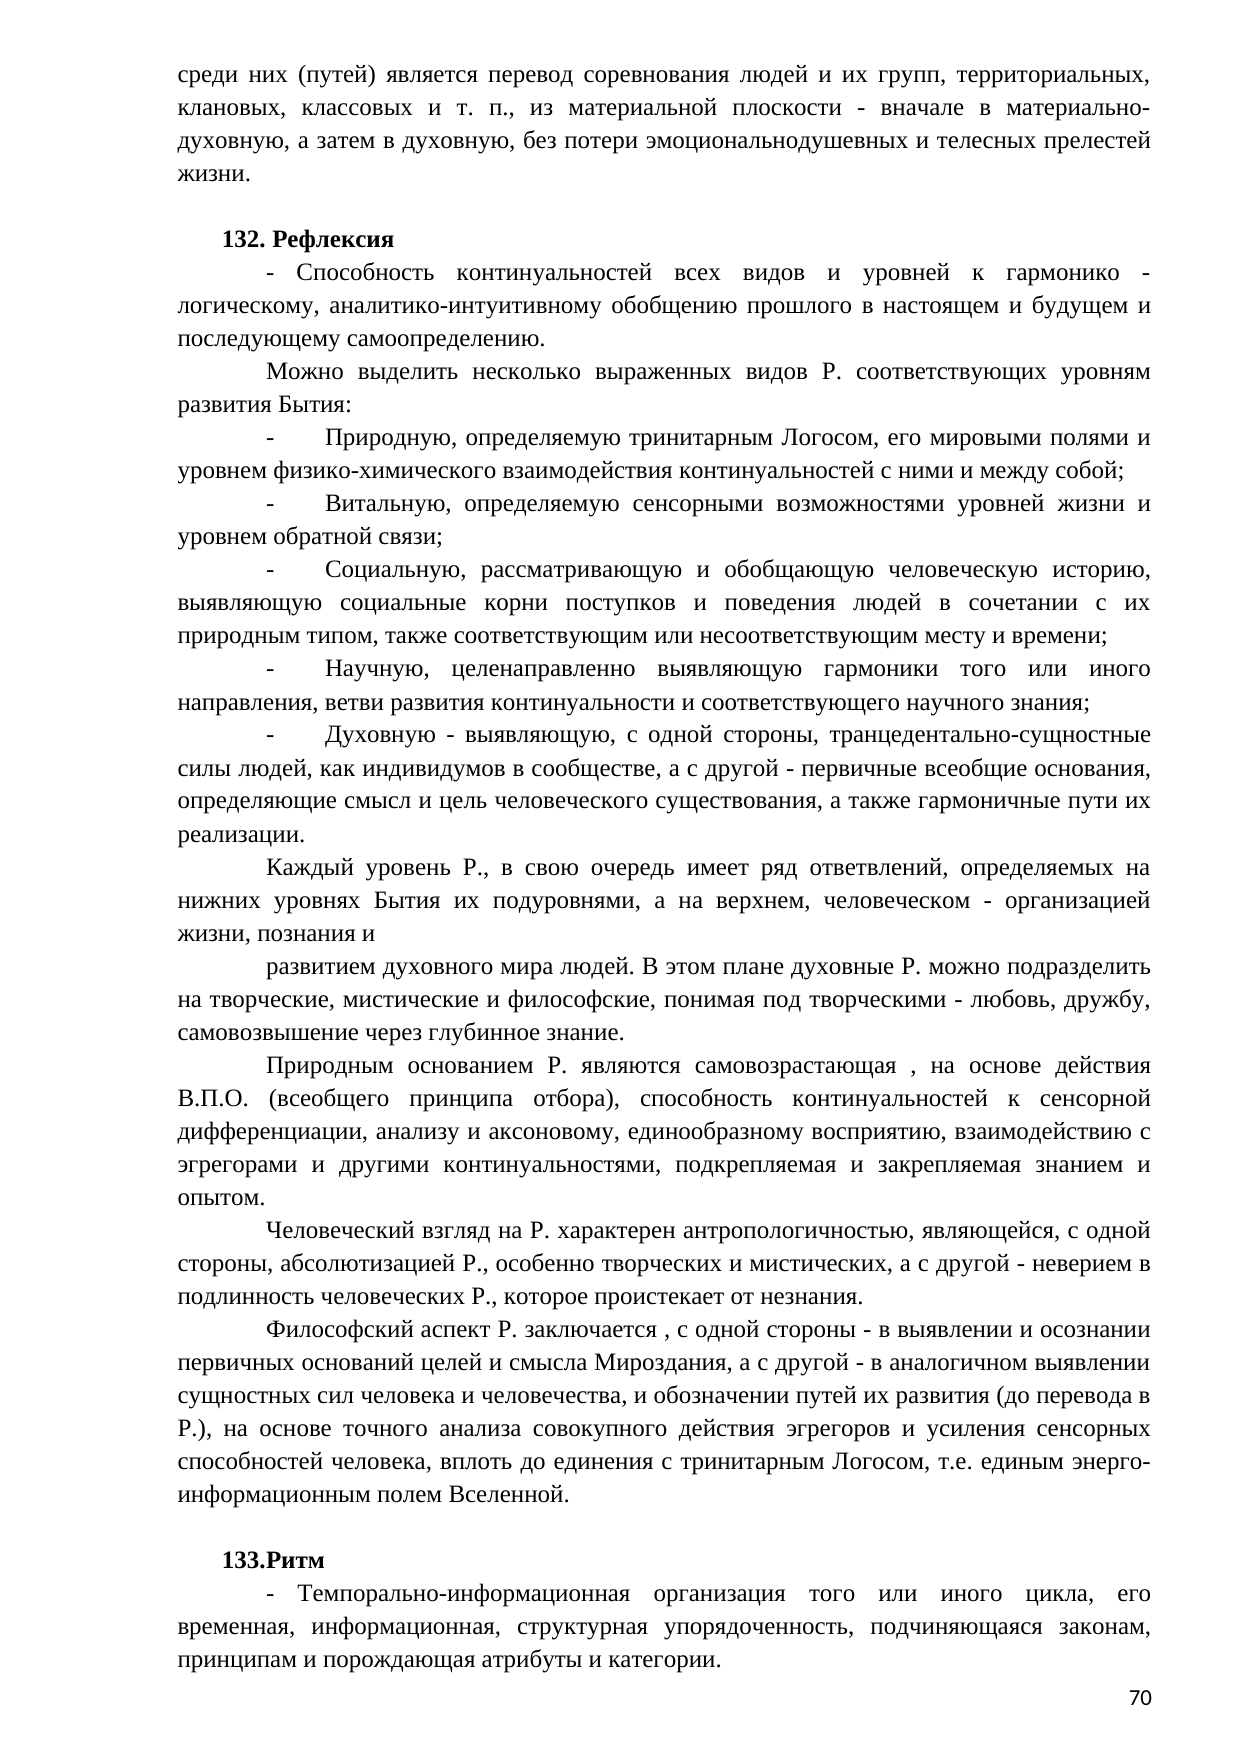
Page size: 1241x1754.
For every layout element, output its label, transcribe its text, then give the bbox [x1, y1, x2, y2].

text Каждый уровень Р., в свою очередь имеет ряд ответвлений, определяемых на нижних уровнях Бытия их подуровнями, а на верхнем, человеческом - организацией жизни, познания и [177, 852, 1152, 946]
text - Научную, целенаправленно выявляющую гармоники того или иного направления, ветви развития континуальности и соответствующего научного знания; [177, 653, 1152, 715]
text - Природную, определяемую тринитарным Логосом, его мировыми полями и уровнем физико-химического взаимодействия континуальностей с ними и между собой; [177, 422, 1152, 484]
text - Способность континуальностей всех видов и уровней к гармонико - логическому, аналитико-интуитивному обобщению прошлого в настоящем и будущем и последующему самоопределению. [177, 257, 1152, 352]
text - Социальную, рассматривающую и обобщающую человеческую историю, выявляющую социальные корни поступков и поведения людей в сочетании с их природным типом, также соответствующим или несоответствующим месту и времени; [177, 554, 1152, 649]
text - Темпорально-информационная организация того или иного цикла, его временная, информационная, структурная упорядоченность, подчиняющаяся законам, принципам и порождающая атрибуты и категории. [177, 1578, 1152, 1673]
text Человеческий взгляд на Р. характерен антропологичностью, являющейся, с одной стороны, абсолютизацией Р., особенно творческих и мистических, а с другой - неверием в подлинность человеческих Р., которое проистекает от незнания. [177, 1215, 1152, 1310]
text 133. Ритм [222, 1545, 1152, 1574]
text - Духовную - выявляющую, с одной стороны, транцедентально-сущностные силы людей, как индивидумов в сообществе, а с другой - первичные всеобщие основания, определяющие смысл и цель человеческого существования, а также гармоничные пути их реализации. [177, 719, 1152, 847]
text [177, 59, 1152, 187]
text Природным основанием Р. являются самовозрастающая , на основе действия В.П.О. (всеобщего принципа отбора), способность континуальностей к сенсорной дифференциации, анализу и аксоновому, единообразному восприятию, взаимодействию с эгрегорами и другими континуальностями, подкрепляемая и закрепляемая знанием и опытом. [177, 1050, 1152, 1211]
text - Витальную, определяемую сенсорными возможностями уровней жизни и уровнем обратной связи; [177, 488, 1152, 550]
text 132. Рефлексия [222, 224, 1152, 253]
text Можно выделить несколько выраженных видов Р. соответствующих уровням развития Бытия: [177, 356, 1152, 418]
text развитием духовного мира людей. В этом плане духовные Р. можно подразделить на творческие, мистические и философские, понимая под творческими - любовь, дружбу, самовозвышение через глубинное знание. [177, 951, 1152, 1046]
text Философский аспект Р. заключается , с одной стороны - в выявлении и осознании первичных оснований целей и смысла Мироздания, а с другой - в аналогичном выявлении сущностных сил человека и человечества, и обозначении путей их развития (до перевода в Р.), на основе точного анализа совокупного действия эгрегоров и усиления сенсорных способностей человека, вплоть до единения с тринитарным Логосом, т.е. единым энерго-информационным полем Вселенной. [177, 1314, 1152, 1508]
